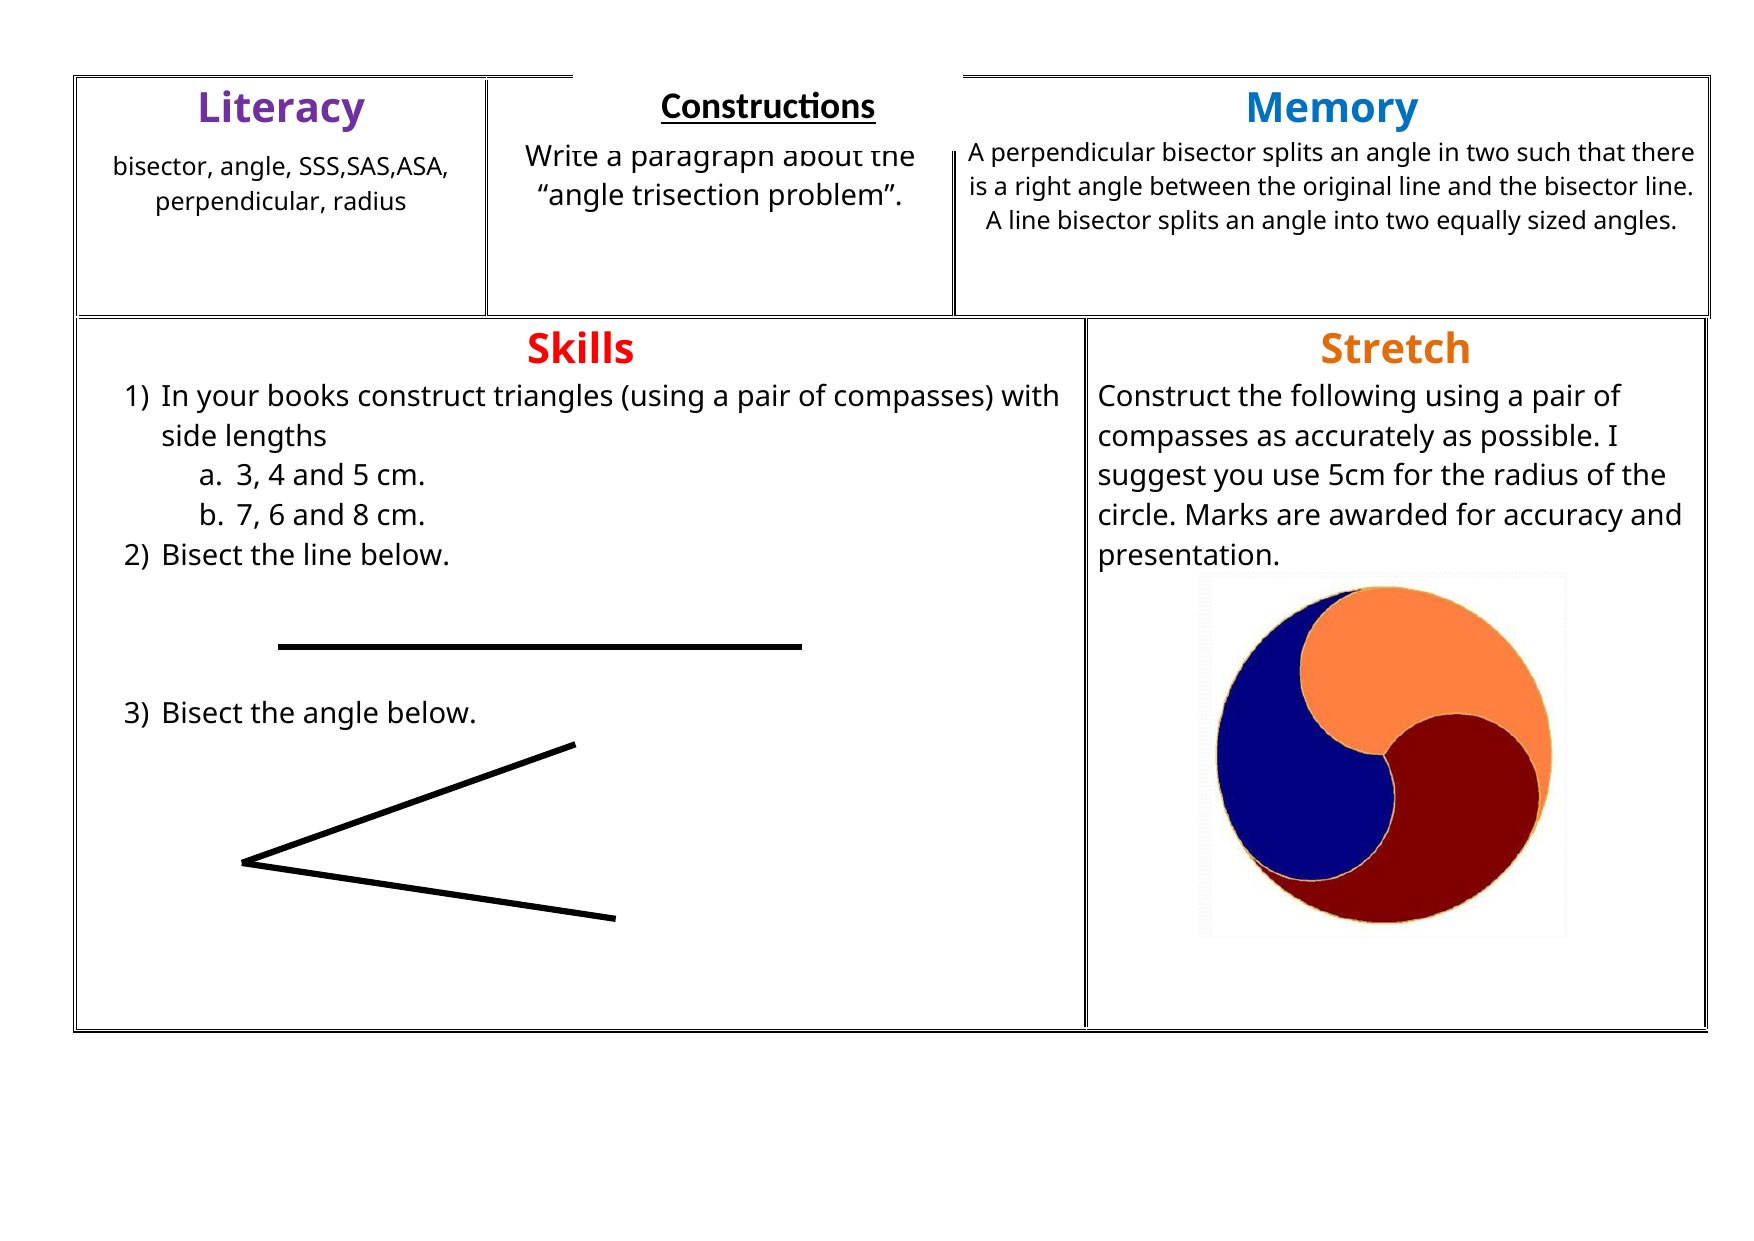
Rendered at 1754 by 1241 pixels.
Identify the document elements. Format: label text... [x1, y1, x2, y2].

table_cell Stretch Construct the following using a pair of compasses as accurately as possible. I suggest you use 5cm for the radius of the circle. Marks are awarded for accuracy and presentation. [1086, 319, 1706, 1029]
table_header Literacy bisector, angle, SSS,SAS,ASA, perpendicular, radius [75, 76, 487, 315]
picture [1198, 572, 1568, 938]
table_header Research Write a paragraph about the “angle trisection problem”. [487, 78, 952, 315]
table_cell Skills In your books construct triangles (using a pair of compasses) with side lengths 3, 4 and 5 cm. 7, 6 and 8 cm. Bisect the line below. Bisect the angle below. [75, 315, 1086, 1029]
table_header Memory A perpendicular bisector splits an angle in two such that there is a right angle between the original line and the bisector line. A line bisector splits an angle into two equally sized angles. [956, 78, 1708, 315]
